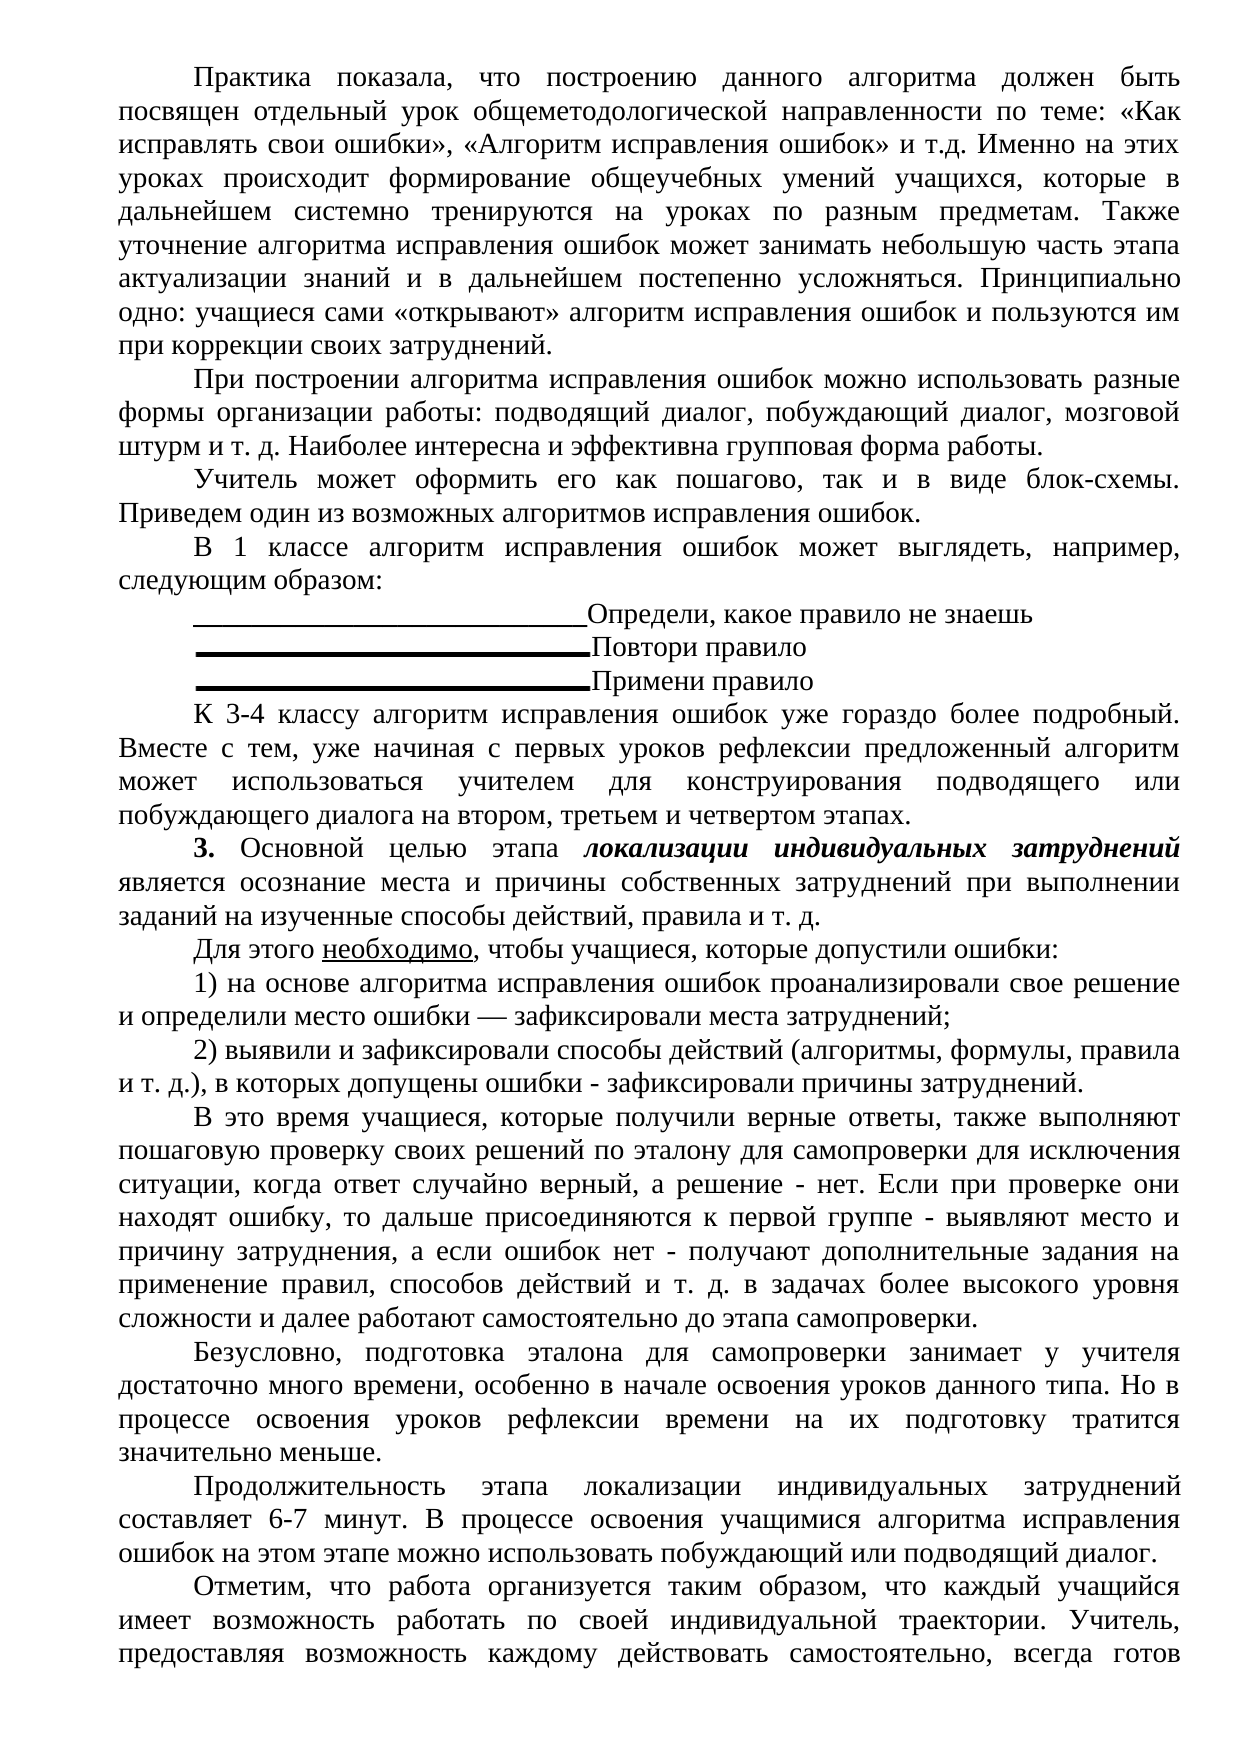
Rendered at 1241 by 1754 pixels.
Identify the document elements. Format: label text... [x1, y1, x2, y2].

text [118, 1568, 1181, 1669]
text ___________________________Определи, какое правило не знаешь [118, 596, 1181, 629]
text Примени правило [118, 663, 1181, 696]
text Повтори правило [118, 629, 1181, 663]
text К 3-4 классу алгоритм исправления ошибок уже гораздо более подробный. Вместе с тем, уже начиная с первых уроков рефлексии предложенный алгоритм может использоваться учителем для конструирования подводящего или побуждающего диалога на втором, третьем и четвертом этапах. [118, 696, 1181, 831]
text 3. Основной целью этапа локализации индивидуальных затруднений является осознание места и причины собственных затруднений при выполнении заданий на изученные способы действий, правила и т. д. [118, 831, 1181, 931]
text 1) на основе алгоритма исправления ошибок проанализировали свое решение и определили место ошибки — зафиксировали места затруднений; [118, 965, 1181, 1032]
text В 1 классе алгоритм исправления ошибок может выглядеть, например, следующим образом: [118, 529, 1181, 596]
text Для этого необходимо, чтобы учащиеся, которые допустили ошибки: [118, 931, 1181, 965]
picture [193, 652, 592, 657]
text Продолжительность этапа локализации индивидуальных затруднений составляет 6-7 минут. В процессе освоения учащимися алгоритма исправления ошибок на этом этапе можно использовать побуждающий или подводящий диалог. [118, 1468, 1181, 1568]
text Практика показала, что построению данного алгоритма должен быть посвящен отдельный урок общеметодологической направленности по теме: «Как исправлять свои ошибки», «Алгоритм исправления ошибок» и т.д. Именно на этих уроках происходит формирование общеучебных умений учащихся, которые в дальнейшем системно тренируются на уроках по разным предметам. Также уточнение алгоритма исправления ошибок может занимать небольшую часть этапа актуализации знаний и в дальнейшем постепенно усложняться. Принципиально одно: учащиеся сами «открывают» алгоритм исправления ошибок и пользуются им при коррекции своих затруднений. [118, 59, 1181, 361]
text При построении алгоритма исправления ошибок можно использовать разные формы организации работы: подводящий диалог, побуждающий диалог, мозговой штурм и т. д. Наиболее интересна и эффективна групповая форма работы. [118, 361, 1181, 462]
text В это время учащиеся, которые получили верные ответы, также выполняют пошаговую проверку своих решений по эталону для самопроверки для исключения ситуации, когда ответ случайно верный, а решение - нет. Если при проверке они находят ошибку, то дальше присоединяются к первой группе - выявляют место и причину затруднения, а если ошибок нет - получают дополнительные задания на применение правил, способов действий и т. д. в задачах более высокого уровня сложности и далее работают самостоятельно до этапа самопроверки. [118, 1099, 1181, 1334]
text 2) выявили и зафиксировали способы действий (алгоритмы, формулы, правила и т. д.), в которых допущены ошибки - зафиксировали причины затруднений. [118, 1032, 1181, 1099]
picture [193, 686, 592, 691]
text Безусловно, подготовка эталона для самопроверки занимает у учителя достаточно много времени, особенно в начале освоения уроков данного типа. Но в процессе освоения уроков рефлексии времени на их подготовку тратится значительно меньше. [118, 1334, 1181, 1468]
text Учитель может оформить его как пошагово, так и в виде блок-схемы. Приведем один из возможных алгоритмов исправления ошибок. [118, 462, 1181, 529]
